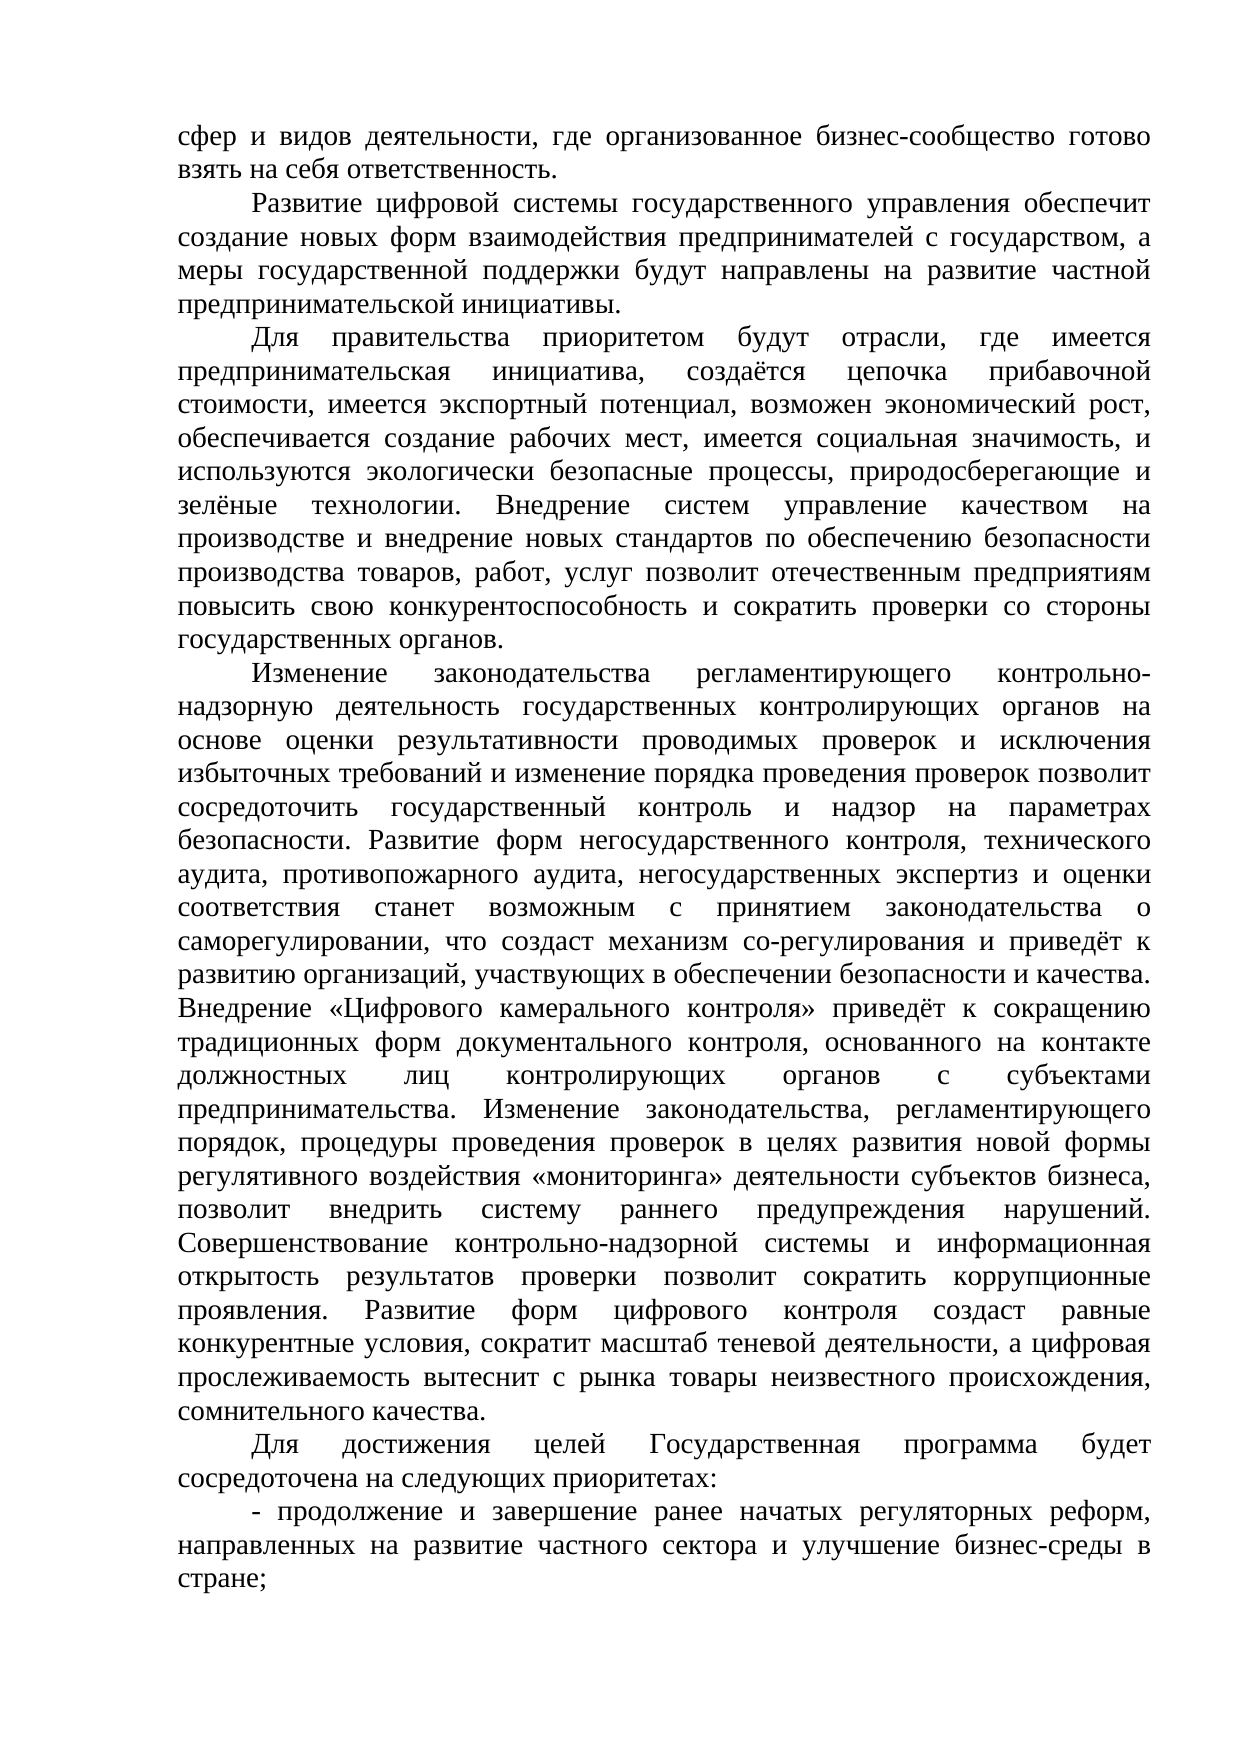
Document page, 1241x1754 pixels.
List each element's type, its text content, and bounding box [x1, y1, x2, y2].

text Для достижения целей Государственная программа будет сосредоточена на следующих приоритетах: [177, 1426, 1152, 1493]
text Развитие цифровой системы государственного управления обеспечит создание новых форм взаимодействия предпринимателей с государством, а меры государственной поддержки будут направлены на развитие частной предпринимательской инициативы. [177, 185, 1152, 319]
text - продолжение и завершение ранее начатых регуляторных реформ, направленных на развитие частного сектора и улучшение бизнес-среды в стране; [177, 1493, 1152, 1594]
text Для правительства приоритетом будут отрасли, где имеется предпринимательская инициатива, создаётся цепочка прибавочной стоимости, имеется экспортный потенциал, возможен экономический рост, обеспечивается создание рабочих мест, имеется социальная значимость, и используются экологически безопасные процессы, природосберегающие и зелёные технологии. Внедрение систем управление качеством на производстве и внедрение новых стандартов по обеспечению безопасности производства товаров, работ, услуг позволит отечественным предприятиям повысить свою конкурентоспособность и сократить проверки со стороны государственных органов. [177, 319, 1152, 655]
text Изменение законодательства регламентирующего контрольно-надзорную деятельность государственных контролирующих органов на основе оценки результативности проводимых проверок и исключения избыточных требований и изменение порядка проведения проверок позволит сосредоточить государственный контроль и надзор на параметрах безопасности. Развитие форм негосударственного контроля, технического аудита, противопожарного аудита, негосударственных экспертиз и оценки соответствия станет возможным с принятием законодательства о саморегулировании, что создаст механизм со-регулирования и приведёт к развитию организаций, участвующих в обеспечении безопасности и качества. Внедрение «Цифрового камерального контроля» приведёт к сокращению традиционных форм документального контроля, основанного на контакте должностных лиц контролирующих органов с субъектами предпринимательства. Изменение законодательства, регламентирующего порядок, процедуры проведения проверок в целях развития новой формы регулятивного воздействия «мониторинга» деятельности субъектов бизнеса, позволит внедрить систему раннего предупреждения нарушений. Совершенствование контрольно-надзорной системы и информационная открытость результатов проверки позволит сократить коррупционные проявления. Развитие форм цифрового контроля создаст равные конкурентные условия, сократит масштаб теневой деятельности, а цифровая прослеживаемость вытеснит с рынка товары неизвестного происхождения, сомнительного качества. [177, 655, 1152, 1426]
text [177, 118, 1152, 185]
